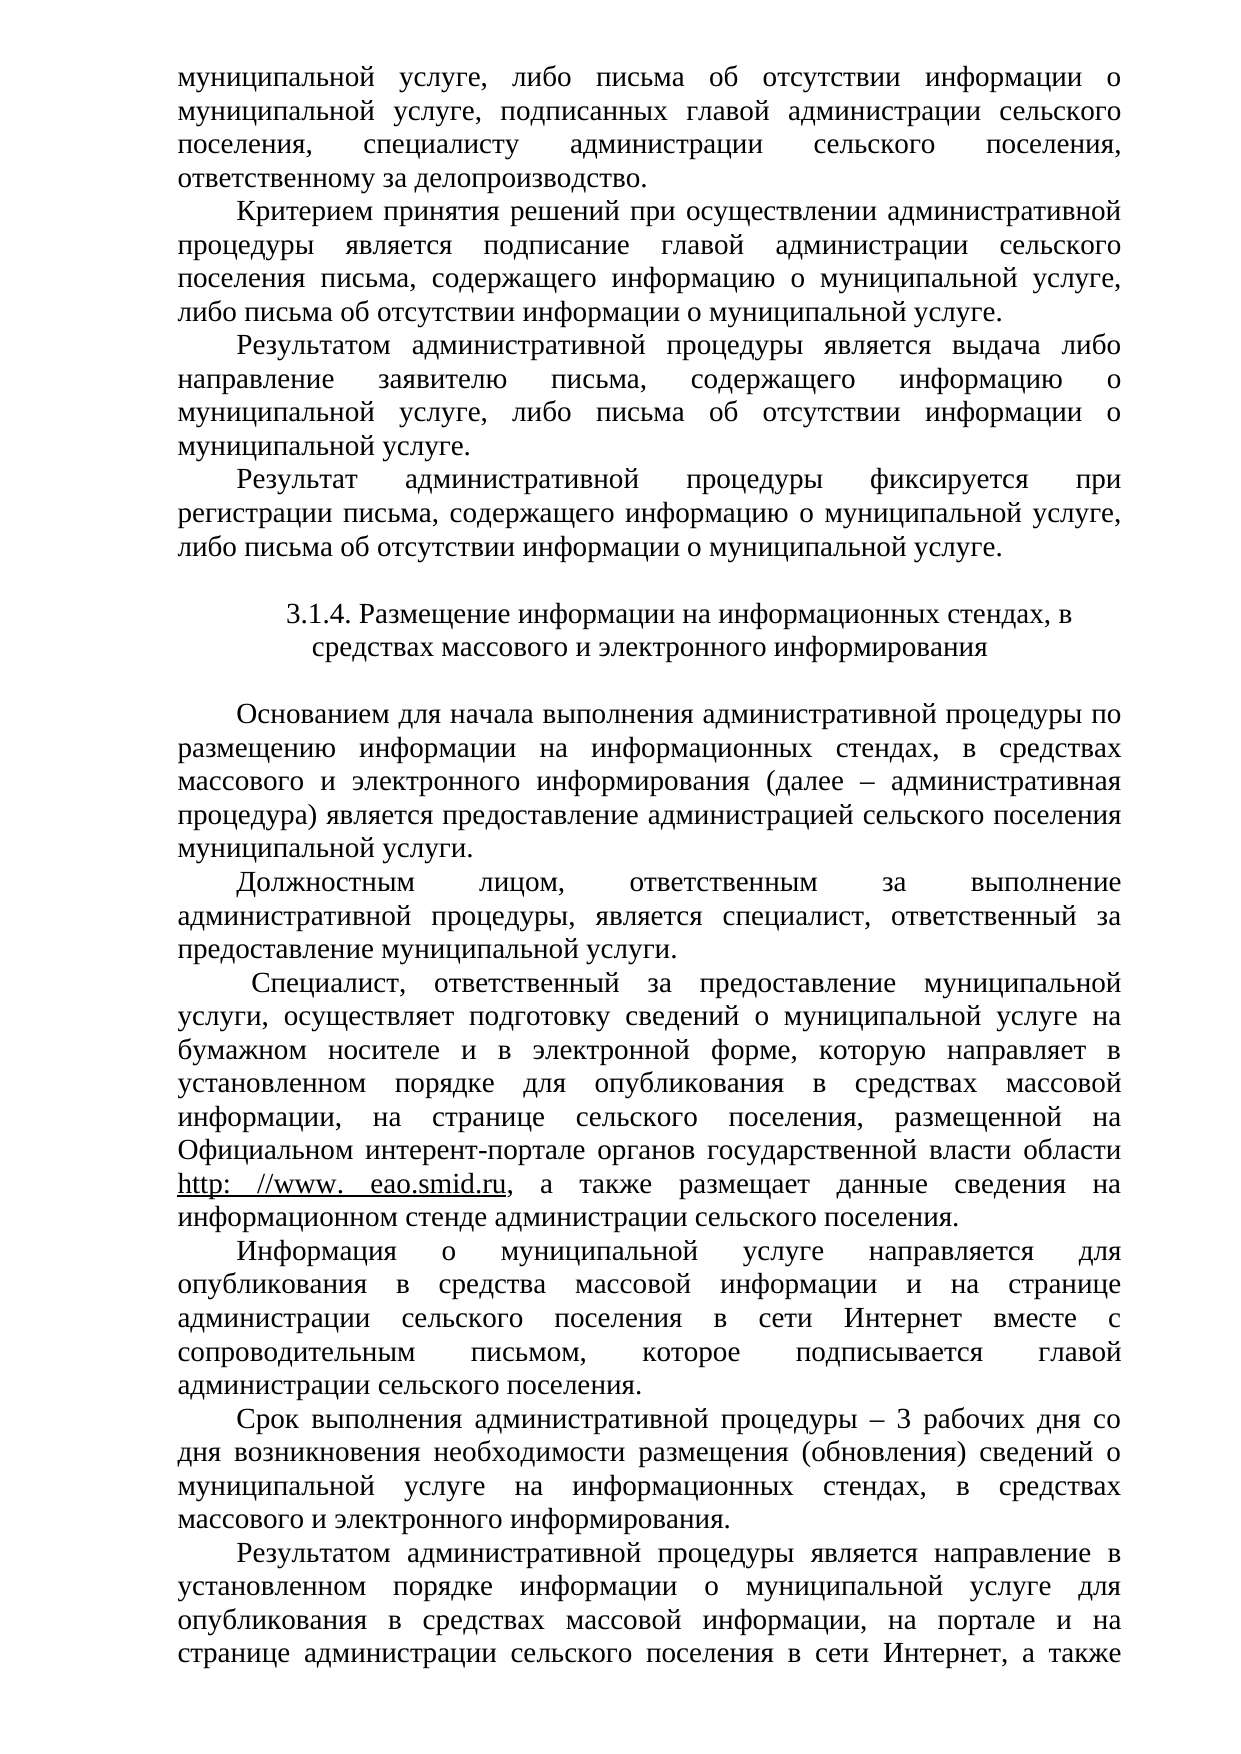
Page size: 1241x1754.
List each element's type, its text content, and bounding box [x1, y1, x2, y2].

text Срок выполнения административной процедуры – 3 рабочих дня со дня возникновения необходимости размещения (обновления) сведений о муниципальной услуге на информационных стендах, в средствах массового и электронного информирования. [177, 1401, 1122, 1535]
text Специалист, ответственный за предоставление муниципальной услуги, осуществляет подготовку сведений о муниципальной услуге на бумажном носителе и в электронной форме, которую направляет в установленном порядке для опубликования в средствах массовой информации, на странице сельского поселения, размещенной на Официальном интерент-портале органов государственной власти области http: //www. eao.smid.ru, а также размещает данные сведения на информационном стенде администрации сельского поселения. [177, 965, 1122, 1233]
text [177, 1535, 1122, 1669]
text Должностным лицом, ответственным за выполнение административной процедуры, является специалист, ответственный за предоставление муниципальной услуги. [177, 864, 1122, 965]
text Критерием принятия решений при осуществлении административной процедуры является подписание главой администрации сельского поселения письма, содержащего информацию о муниципальной услуге, либо письма об отсутствии информации о муниципальной услуге. [177, 193, 1122, 327]
text Результатом административной процедуры является выдача либо направление заявителю письма, содержащего информацию о муниципальной услуге, либо письма об отсутствии информации о муниципальной услуге. [177, 327, 1122, 462]
text Основанием для начала выполнения административной процедуры по размещению информации на информационных стендах, в средствах массового и электронного информирования (далее – административная процедура) является предоставление администрацией сельского поселения муниципальной услуги. [177, 696, 1122, 864]
text Результат административной процедуры фиксируется при регистрации письма, содержащего информацию о муниципальной услуге, либо письма об отсутствии информации о муниципальной услуге. [177, 462, 1122, 562]
text 3.1.4. Размещение информации на информационных стендах, в средствах массового и электронного информирования [177, 596, 1122, 663]
text Информация о муниципальной услуге направляется для опубликования в средства массовой информации и на странице администрации сельского поселения в сети Интернет вместе с сопроводительным письмом, которое подписывается главой администрации сельского поселения. [177, 1233, 1122, 1401]
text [177, 59, 1122, 193]
